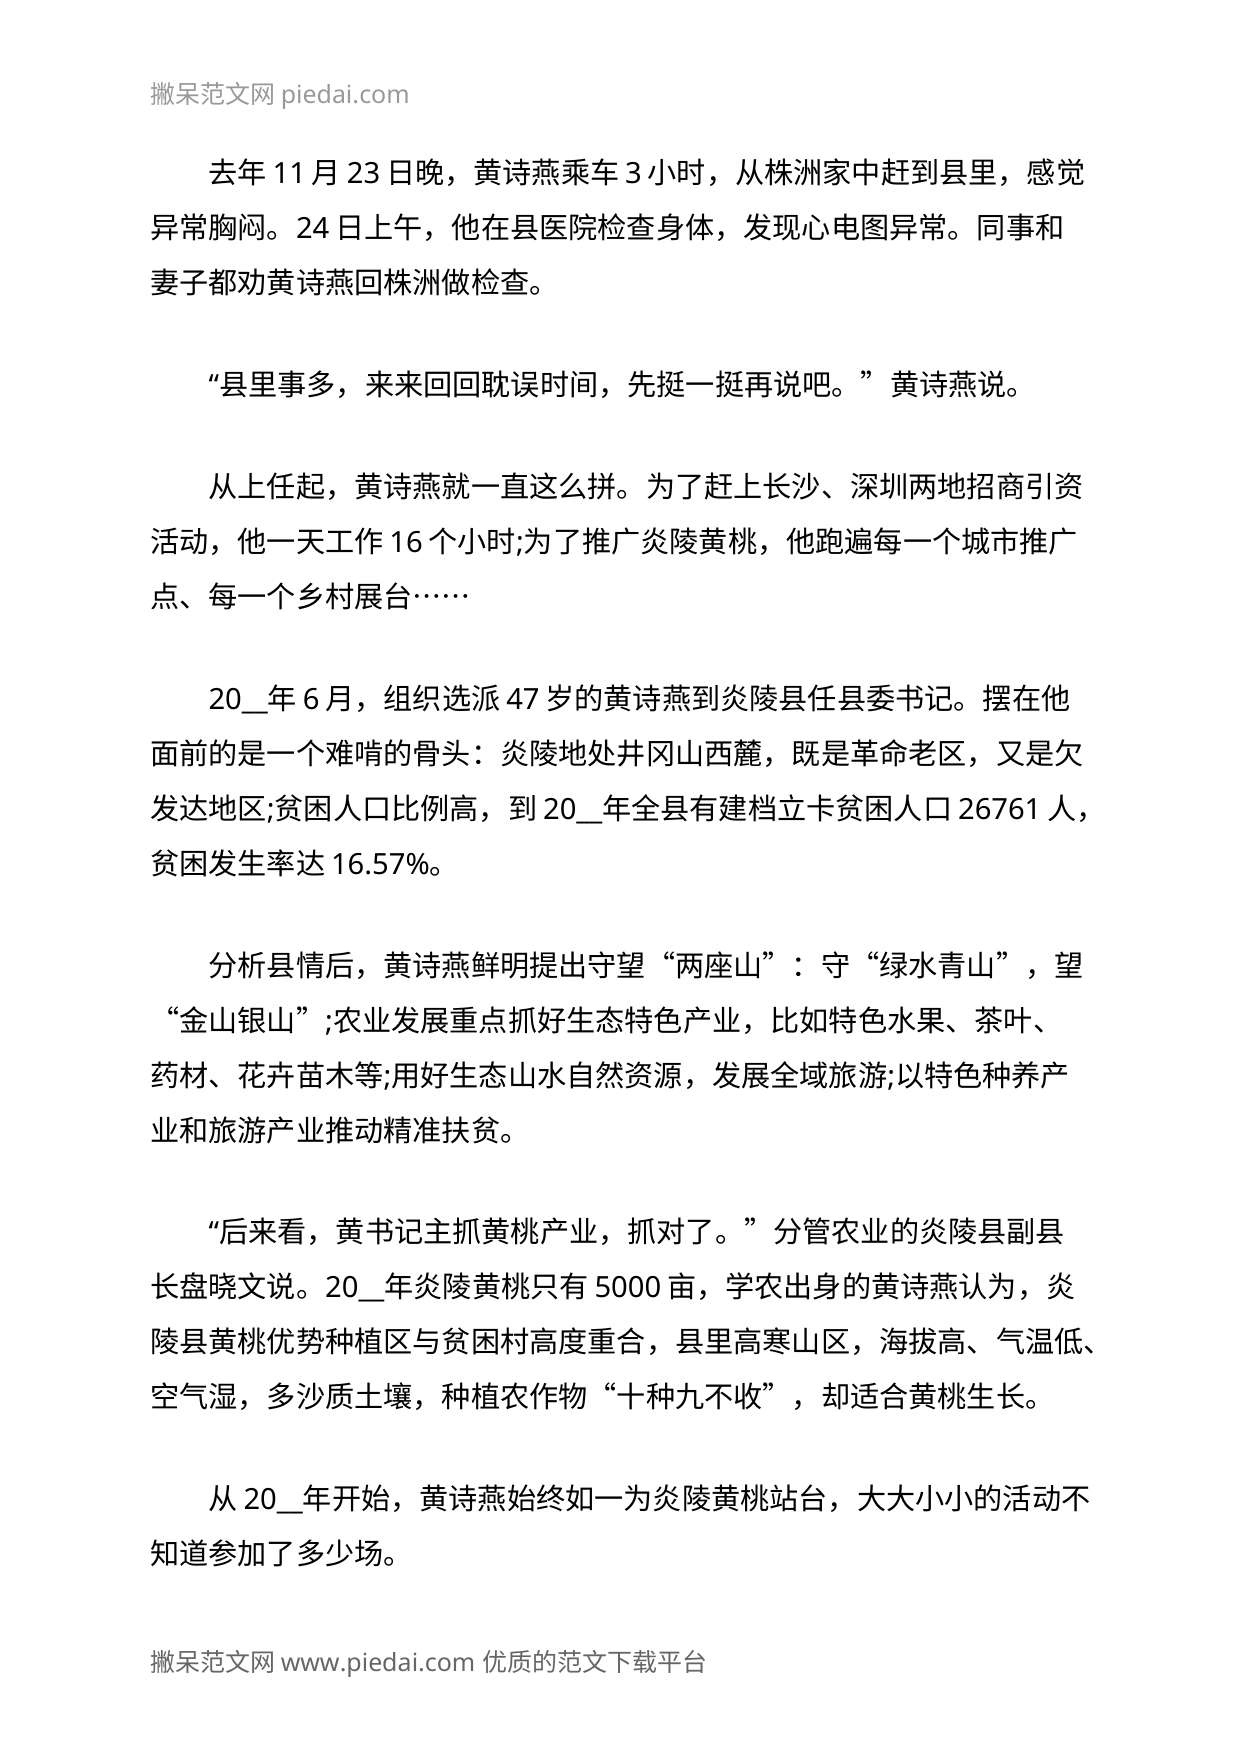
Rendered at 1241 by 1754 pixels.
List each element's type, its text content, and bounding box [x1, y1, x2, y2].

text 20__年6月，组织选派47岁的黄诗燕到炎陵县任县委书记。摆在他面前的是一个难啃的骨头：炎陵地处井冈山西麓，既是革命老区，又是欠发达地区;贫困人口比例高，到20__年全县有建档立卡贫困人口26761人，贫困发生率达16.57%。 [150, 675, 1090, 883]
text 从上任起，黄诗燕就一直这么拼。为了赶上长沙、深圳两地招商引资活动，他一天工作16个小时;为了推广炎陵黄桃，他跑遍每一个城市推广点、每一个乡村展台…… [150, 464, 1090, 616]
text 分析县情后，黄诗燕鲜明提出守望“两座山”：守“绿水青山”，望“金山银山”;农业发展重点抓好生态特色产业，比如特色水果、茶叶、药材、花卉苗木等;用好生态山水自然资源，发展全域旅游;以特色种养产业和旅游产业推动精准扶贫。 [150, 942, 1090, 1149]
text “县里事多，来来回回耽误时间，先挺一挺再说吧。”黄诗燕说。 [150, 362, 1090, 404]
text “后来看，黄书记主抓黄桃产业，抓对了。”分管农业的炎陵县副县长盘晓文说。20__年炎陵黄桃只有5000亩，学农出身的黄诗燕认为，炎陵县黄桃优势种植区与贫困村高度重合，县里高寒山区，海拔高、气温低、空气湿，多沙质土壤，种植农作物“十种九不收”，却适合黄桃生长。 [150, 1209, 1090, 1416]
text 从20__年开始，黄诗燕始终如一为炎陵黄桃站台，大大小小的活动不知道参加了多少场。 [150, 1476, 1090, 1573]
text 去年11月23日晚，黄诗燕乘车3小时，从株洲家中赶到县里，感觉异常胸闷。24日上午，他在县医院检查身体，发现心电图异常。同事和妻子都劝黄诗燕回株洲做检查。 [150, 150, 1090, 302]
